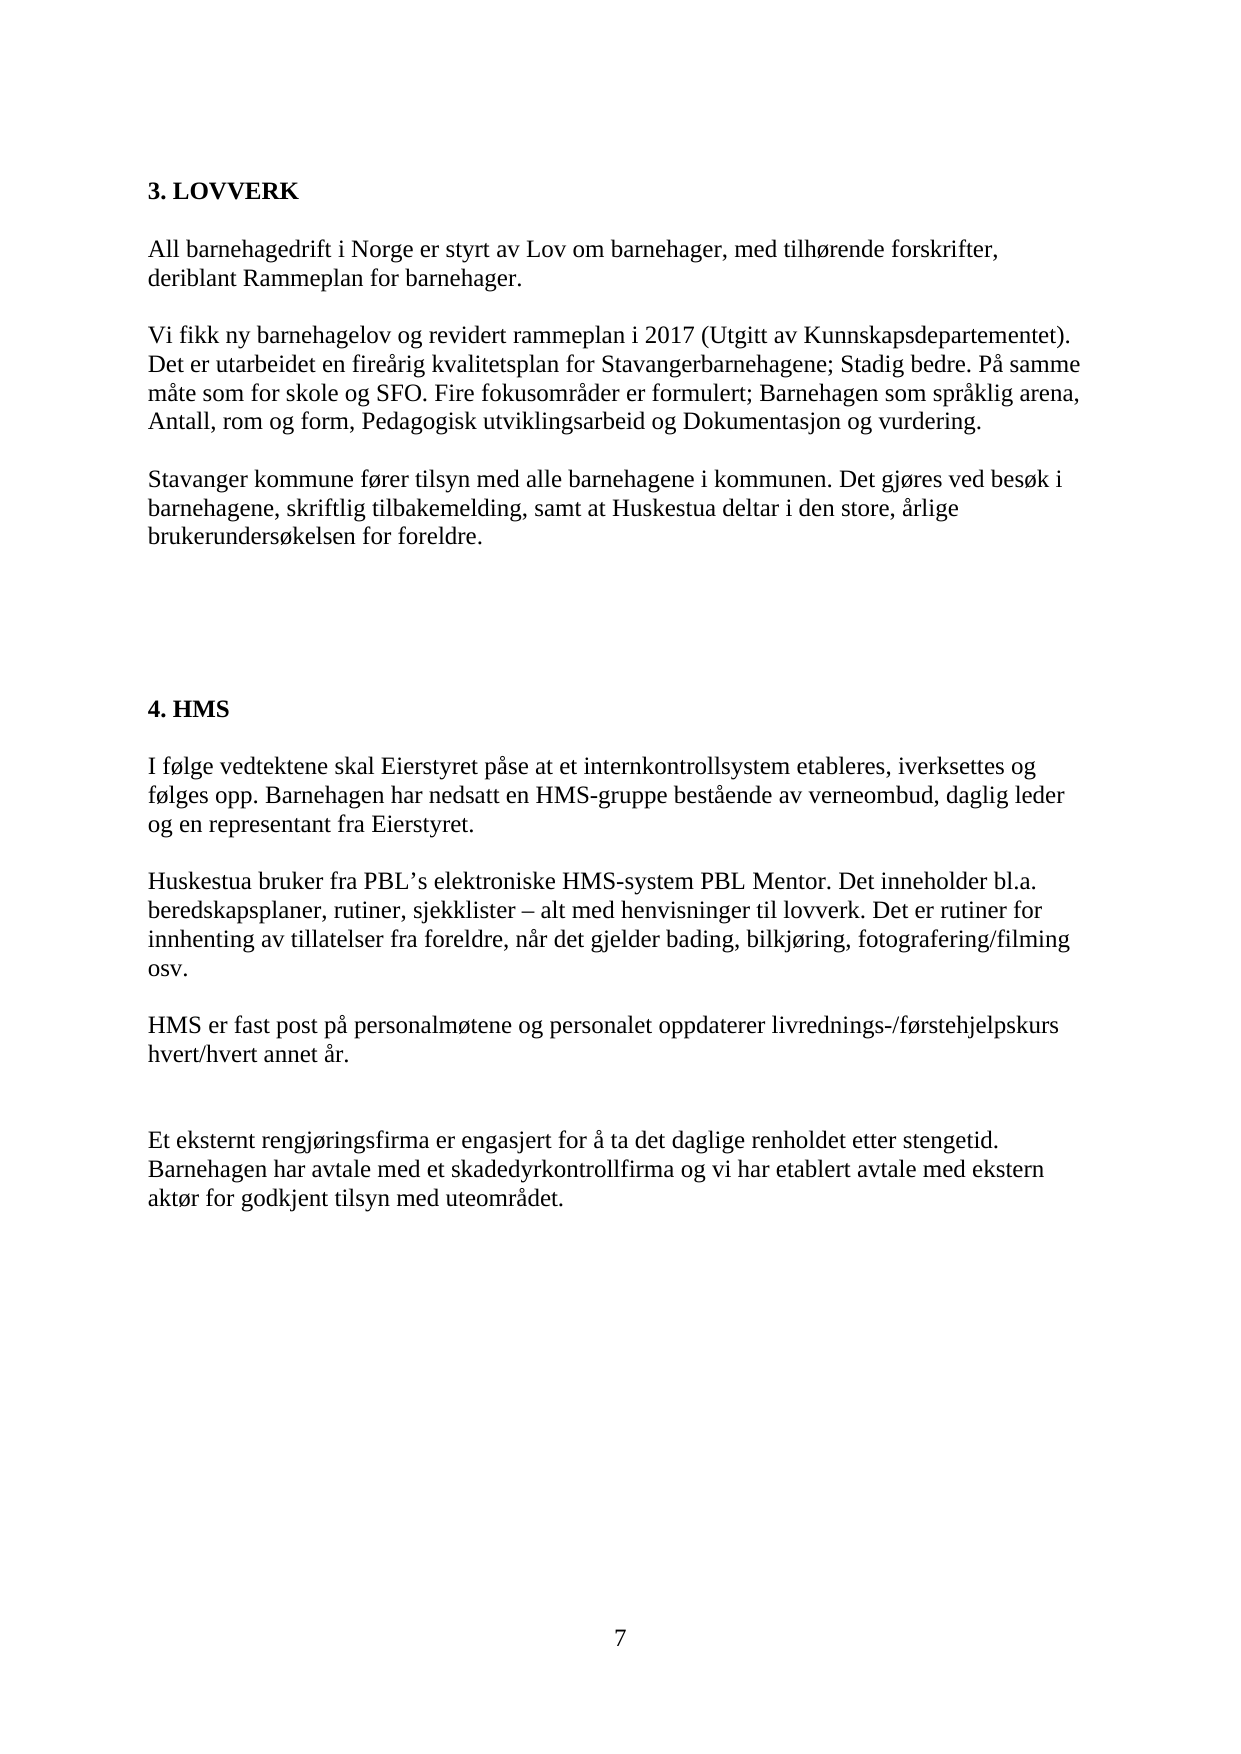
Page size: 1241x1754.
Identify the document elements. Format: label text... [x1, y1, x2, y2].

text 3. LOVVERK [148, 176, 1092, 205]
text HMS er fast post på personalmøtene og personalet oppdaterer livrednings-/førstehjelpskurs hvert/hvert annet år. [148, 1010, 1092, 1068]
text 4. HMS [148, 694, 1092, 723]
text All barnehagedrift i Norge er styrt av Lov om barnehager, med tilhørende forskrifter, deriblant Rammeplan for barnehager. [148, 234, 1092, 291]
text I følge vedtektene skal Eierstyret påse at et internkontrollsystem etableres, iverksettes og følges opp. Barnehagen har nedsatt en HMS-gruppe bestående av verneombud, daglig leder og en representant fra Eierstyret. [148, 751, 1092, 838]
text Vi fikk ny barnehagelov og revidert rammeplan i 2017 (Utgitt av Kunnskapsdepartementet). Det er utarbeidet en fireårig kvalitetsplan for Stavangerbarnehagene; Stadig bedre. På samme måte som for skole og SFO. Fire fokusområder er formulert; Barnehagen som språklig arena, Antall, rom og form, Pedagogisk utviklingsarbeid og Dokumentasjon og vurdering. [148, 320, 1092, 435]
text Et eksternt rengjøringsfirma er engasjert for å ta det daglige renholdet etter stengetid. Barnehagen har avtale med et skadedyrkontrollfirma og vi har etablert avtale med ekstern aktør for godkjent tilsyn med uteområdet. [148, 1125, 1092, 1211]
text Stavanger kommune fører tilsyn med alle barnehagene i kommunen. Det gjøres ved besøk i barnehagene, skriftlig tilbakemelding, samt at Huskestua deltar i den store, årlige brukerundersøkelsen for foreldre. [148, 464, 1092, 550]
text Huskestua bruker fra PBL’s elektroniske HMS-system PBL Mentor. Det inneholder bl.a. beredskapsplaner, rutiner, sjekklister – alt med henvisninger til lovverk. Det er rutiner for innhenting av tillatelser fra foreldre, når det gjelder bading, bilkjøring, fotografering/filming osv. [148, 866, 1092, 981]
